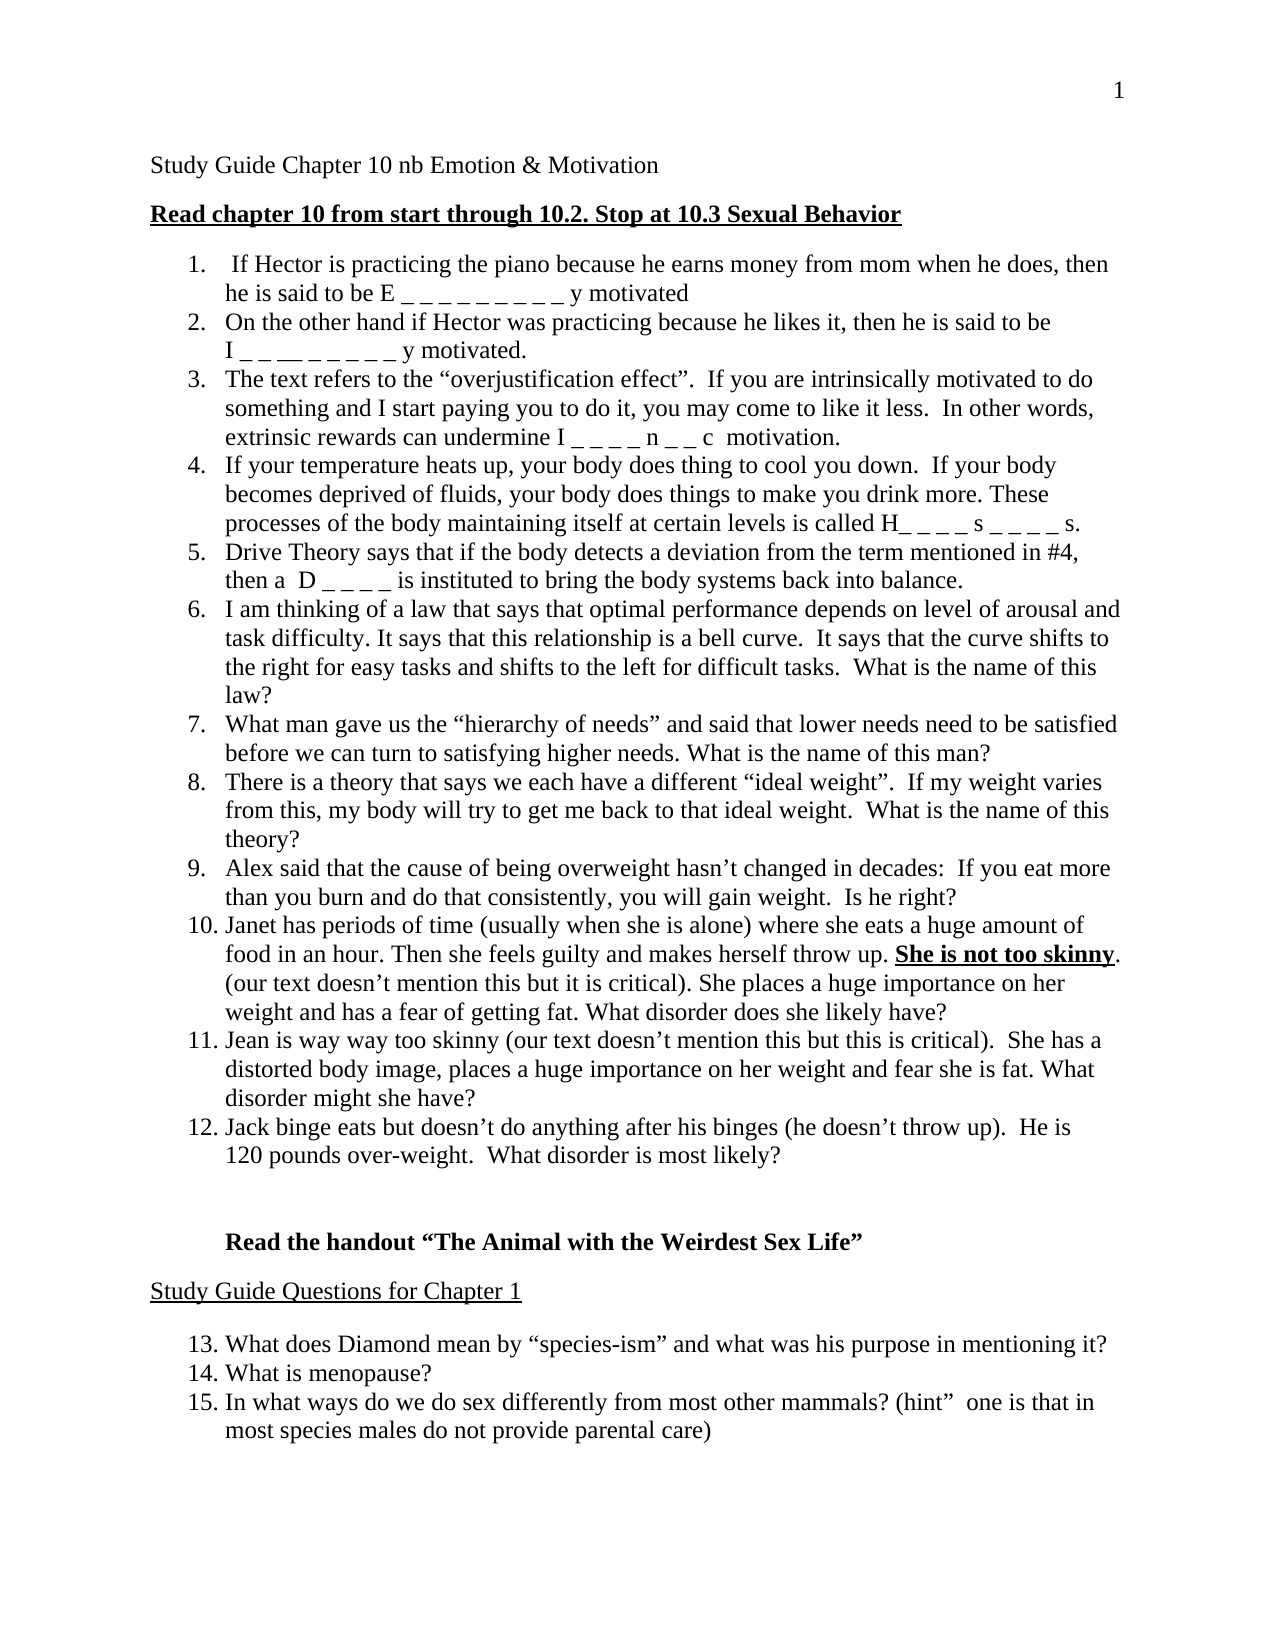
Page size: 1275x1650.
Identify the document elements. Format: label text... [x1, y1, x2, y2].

list There is a theory that says we each have a different “ideal weight”. If my weight varies from this, my body will try to get me back to that ideal weight. What is the name of this theory? [187, 767, 1125, 853]
list What is menopause? [187, 1358, 1125, 1387]
list Jean is way way too skinny (our text doesn’t mention this but this is critical). She has a distorted body image, places a huge importance on her weight and fear she is fat. What disorder might she have? [187, 1025, 1125, 1112]
list I am thinking of a law that says that optimal performance depends on level of arousal and task difficulty. It says that this relationship is a bell curve. It says that the curve shifts to the right for easy tasks and shifts to the left for difficult tasks. What is the name of this law? [187, 594, 1125, 709]
list Alex said that the cause of being overweight hasn’t changed in decades: If you eat more than you burn and do that consistently, you will gain weight. Is he right? [187, 853, 1125, 910]
list What does Diamond mean by “species-ism” and what was his purpose in mentioning it? [187, 1329, 1125, 1358]
text Read chapter 10 from start through 10.2. Stop at 10.3 Sexual Behavior [150, 199, 1125, 228]
text Study Guide Chapter 10 nb Emotion & Motivation [150, 150, 1125, 179]
list Janet has periods of time (usually when she is alone) where she eats a huge amount of food in an hour. Then she feels guilty and makes herself throw up. She is not too skinny. (our text doesn’t mention this but it is critical). She places a huge importance on her weight and has a fear of getting fat. What disorder does she likely have? [187, 910, 1125, 1025]
list Jack binge eats but doesn’t do anything after his binges (he doesn’t throw up). He is 120 pounds over-weight. What disorder is most likely? [187, 1112, 1125, 1169]
list On the other hand if Hector was practicing because he likes it, then he is said to be I _ _ __ _ _ _ _ _ y motivated. [187, 307, 1125, 364]
list Read the handout “The Animal with the Weirdest Sex Life” [225, 1227, 1125, 1255]
list If Hector is practicing the piano because he earns money from mom when he does, then he is said to be E _ _ _ _ _ _ _ _ _ y motivated [187, 249, 1125, 307]
list In what ways do we do sex differently from most other mammals? (hint” one is that in most species males do not provide parental care) [187, 1387, 1125, 1444]
list Drive Theory says that if the body detects a deviation from the term mentioned in #4, then a D _ _ _ _ is instituted to bring the body systems back into balance. [187, 537, 1125, 594]
text Study Guide Questions for Chapter 1 [150, 1276, 1125, 1305]
list The text refers to the “overjustification effect”. If you are intrinsically motivated to do something and I start paying you to do it, you may come to like it less. In other words, extrinsic rewards can undermine I _ _ _ _ n _ _ c motivation. [187, 364, 1125, 450]
list What man gave us the “hierarchy of needs” and said that lower needs need to be satisfied before we can turn to satisfying higher needs. What is the name of this man? [187, 709, 1125, 767]
list If your temperature heats up, your body does thing to cool you down. If your body becomes deprived of fluids, your body does things to make you drink more. These processes of the body maintaining itself at certain levels is called H_ _ _ _ s _ _ _ _ s. [187, 450, 1125, 537]
